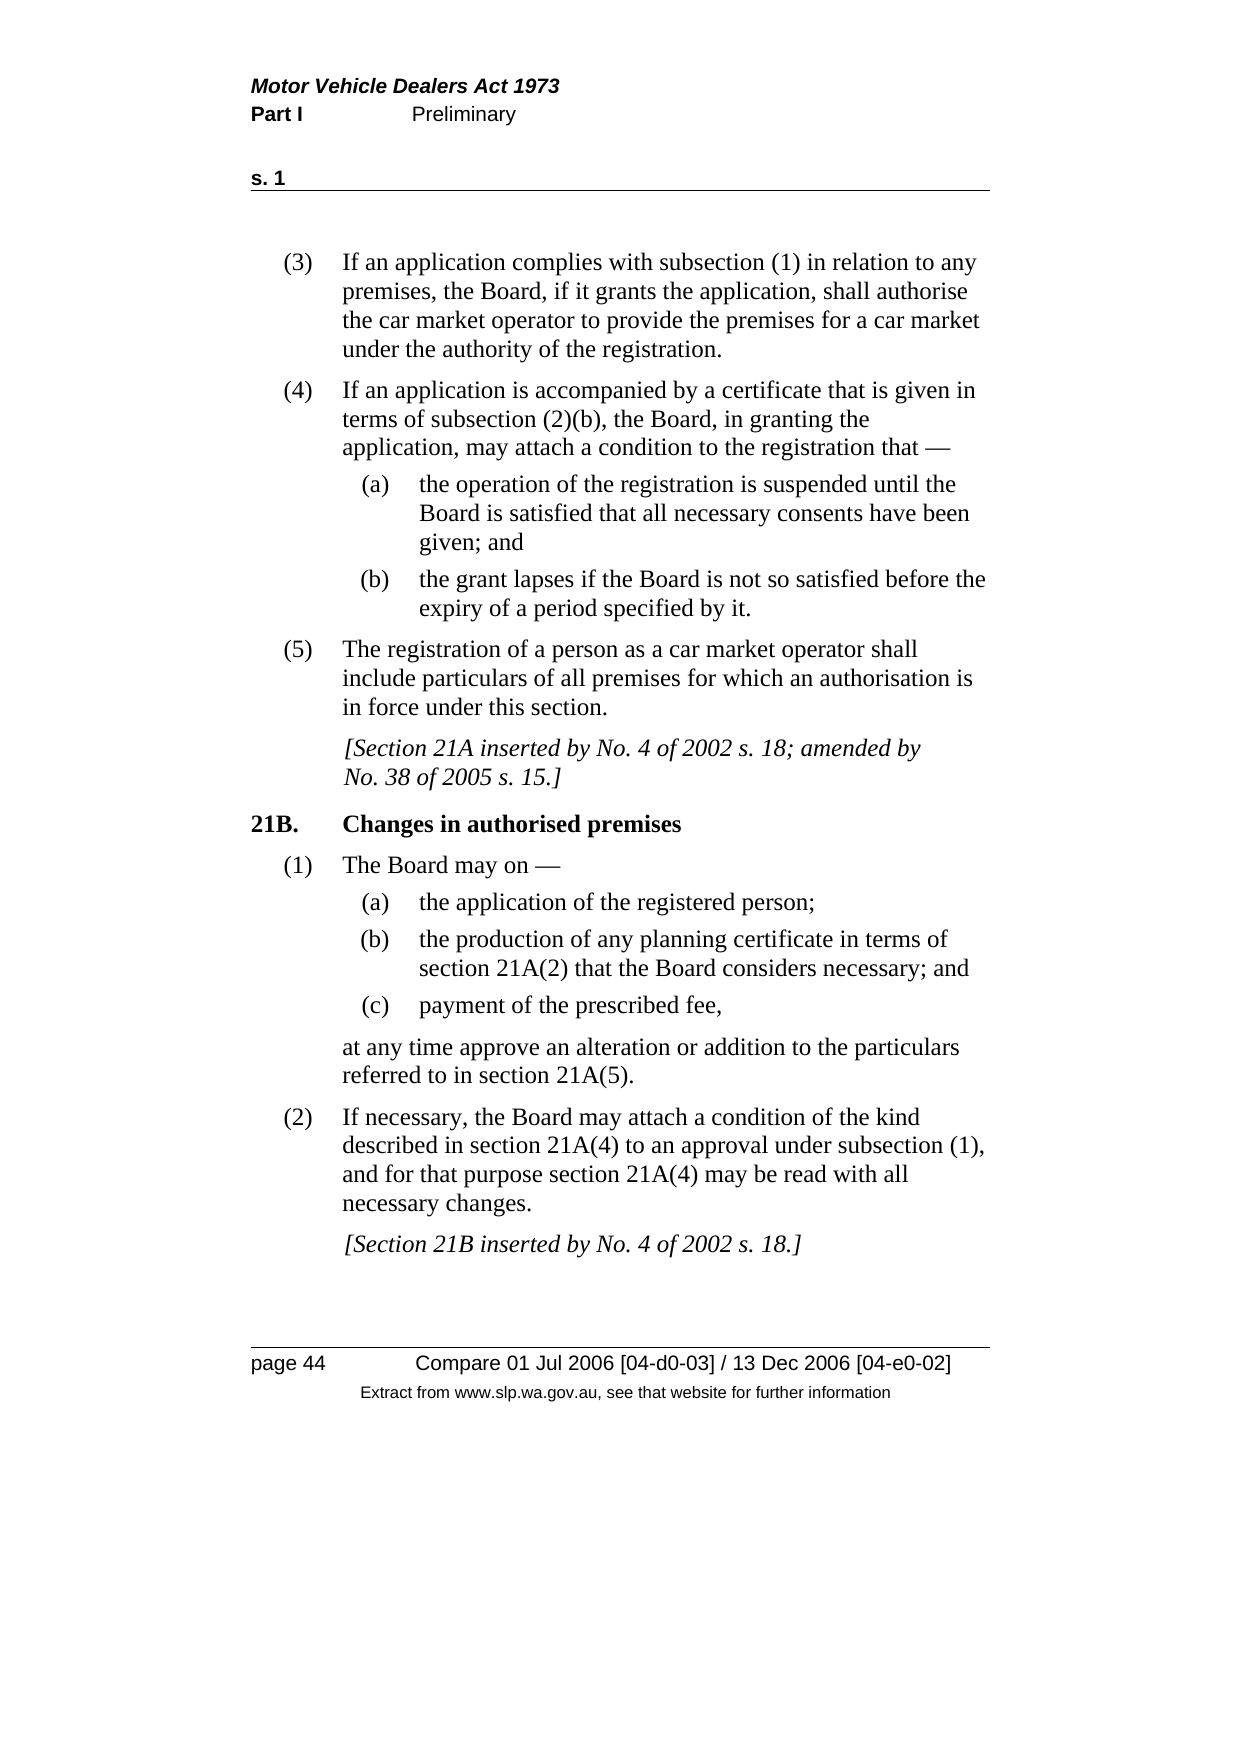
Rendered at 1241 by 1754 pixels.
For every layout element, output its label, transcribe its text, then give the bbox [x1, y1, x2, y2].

text (4) If an application is accompanied by a certificate that is given in terms of subsection (2)(b), the Board, in granting the application, may attach a condition to the registration that — [251, 375, 990, 461]
text [Section 21B inserted by No. 4 of 2002 s. 18.] [251, 1229, 990, 1258]
text (a) the application of the registered person; [251, 887, 990, 916]
text (b) the grant lapses if the Board is not so satisfied before the expiry of a period specified by it. [251, 564, 990, 622]
text (a) the operation of the registration is suspended until the Board is satisfied that all necessary consents have been given; and [251, 469, 990, 556]
subtitle 21B. Changes in authorised premises [251, 809, 990, 838]
text (2) If necessary, the Board may attach a condition of the kind described in section 21A(4) to an approval under subsection (1), and for that purpose section 21A(4) may be read with all necessary changes. [251, 1102, 990, 1217]
text (b) the production of any planning certificate in terms of section 21A(2) that the Board considers necessary; and [251, 924, 990, 982]
text (1) The Board may on — [251, 850, 990, 879]
text [Section 21A inserted by No. 4 of 2002 s. 18; amended by No. 38 of 2005 s. 15.] [251, 733, 990, 790]
text at any time approve an alteration or addition to the particulars referred to in section 21A(5). [251, 1032, 990, 1089]
text (c) payment of the prescribed fee, [251, 990, 990, 1019]
text (5) The registration of a person as a car market operator shall include particulars of all premises for which an authorisation is in force under this section. [251, 634, 990, 720]
text (3) If an application complies with subsection (1) in relation to any premises, the Board, if it grants the application, shall authorise the car market operator to provide the premises for a car market under the authority of the registration. [251, 247, 990, 362]
